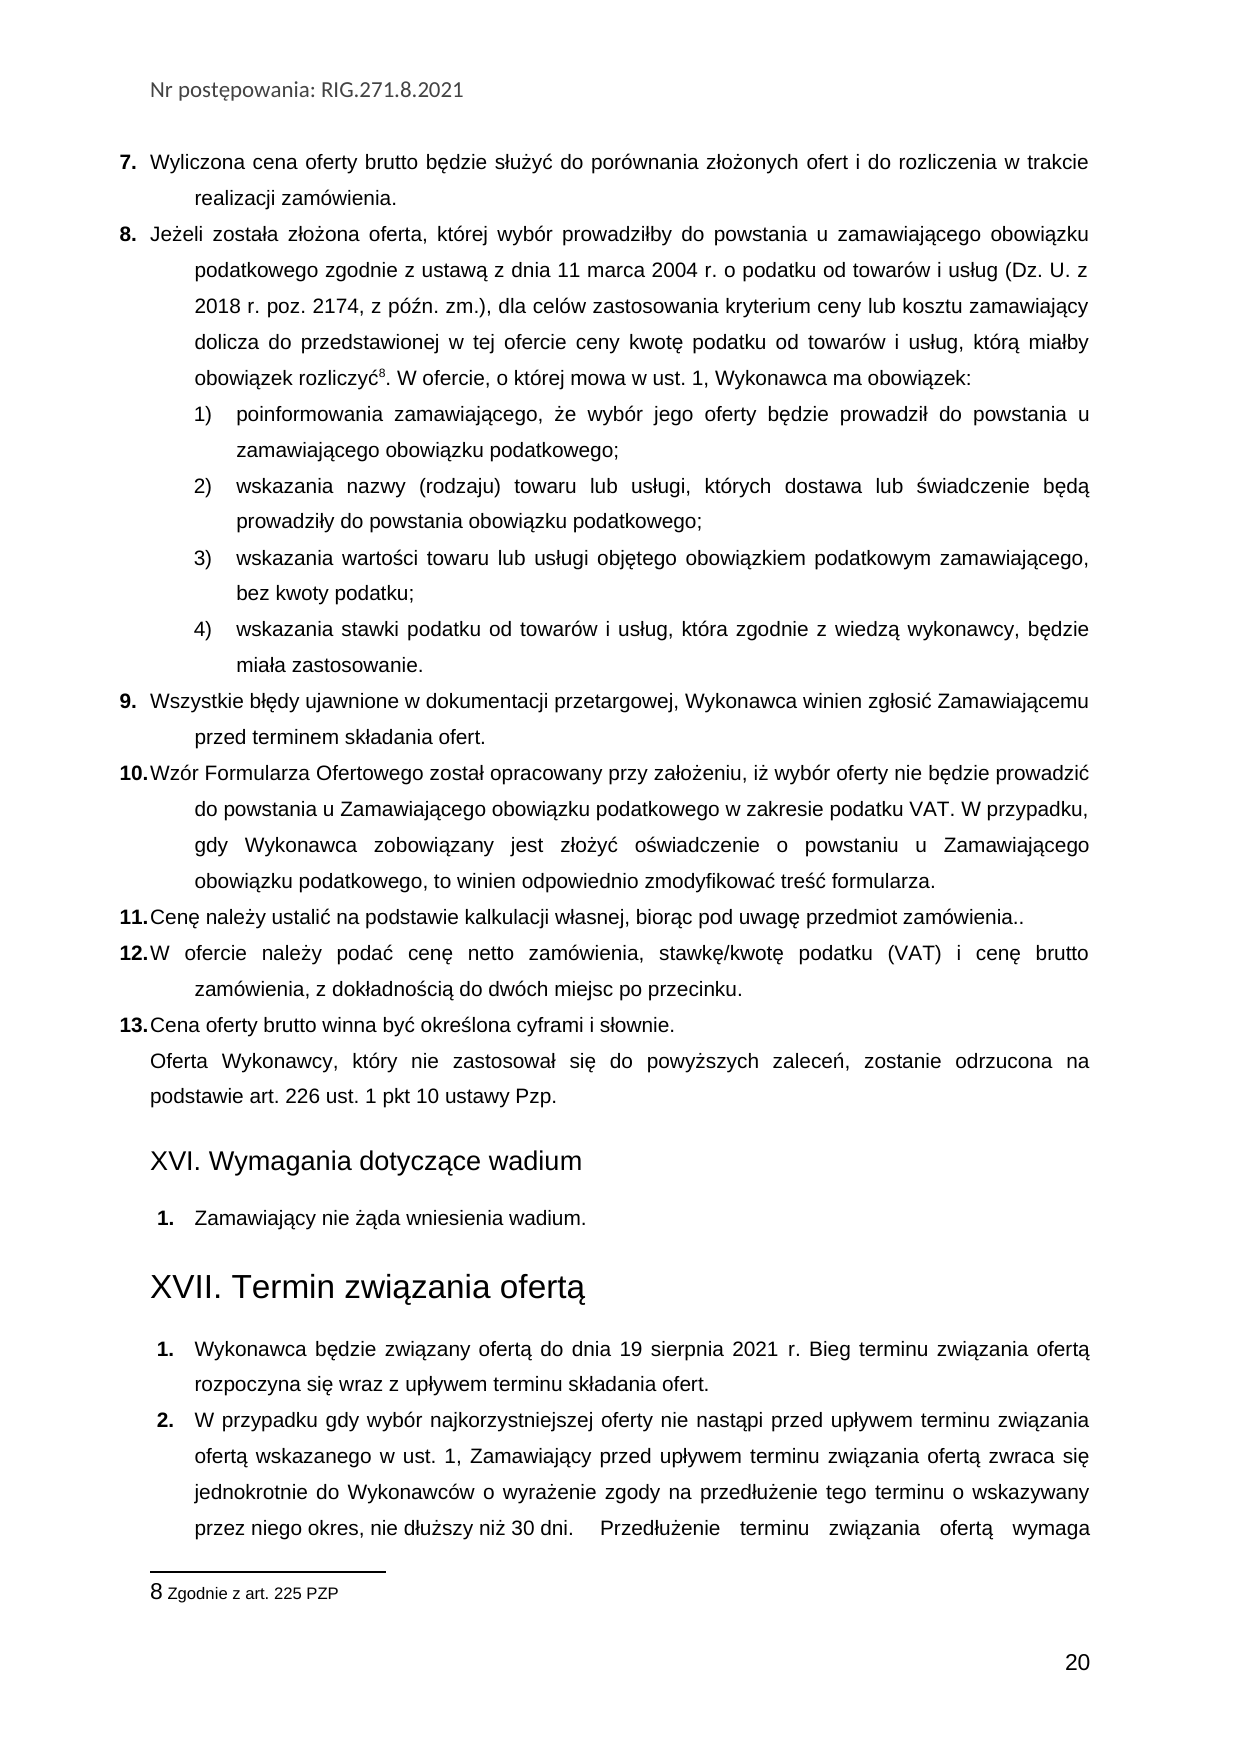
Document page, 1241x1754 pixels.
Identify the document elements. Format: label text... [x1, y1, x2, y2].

subtitle XVII. Termin związania ofertą [150, 1267, 1090, 1306]
text 1) poinformowania zamawiającego, że wybór jego oferty będzie prowadził do powstania u zamawiającego obowiązku podatkowego; [193, 402, 1090, 461]
text 4) wskazania stawki podatku od towarów i usług, która zgodnie z wiedzą wykonawcy, będzie miała zastosowanie. [193, 617, 1090, 677]
list Wszystkie błędy ujawnione w dokumentacji przetargowej, Wykonawca winien zgłosić Zamawiającemu przed terminem składania ofert. [119, 689, 1090, 749]
text Oferta Wykonawcy, który nie zastosował się do powyższych zaleceń, zostanie odrzucona na podstawie art. 226 ust. 1 pkt 10 ustawy Pzp. [150, 1048, 1090, 1108]
list Wzór Formularza Ofertowego został opracowany przy założeniu, iż wybór oferty nie będzie prowadzić do powstania u Zamawiającego obowiązku podatkowego w zakresie podatku VAT. W przypadku, gdy Wykonawca zobowiązany jest złożyć oświadczenie o powstaniu u Zamawiającego obowiązku podatkowego, to winien odpowiednio zmodyfikować treść formularza. [119, 761, 1090, 893]
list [157, 1408, 1090, 1540]
list W ofercie należy podać cenę netto zamówienia, stawkę/kwotę podatku (VAT) i cenę brutto zamówienia, z dokładnością do dwóch miejsc po przecinku. [119, 941, 1090, 1001]
list Zamawiający nie żąda wniesienia wadium. [157, 1206, 1090, 1230]
subtitle XVI. Wymagania dotyczące wadium [150, 1145, 1090, 1177]
list Jeżeli została złożona oferta, której wybór prowadziłby do powstania u zamawiającego obowiązku podatkowego zgodnie z ustawą z dnia 11 marca 2004 r. o podatku od towarów i usług (Dz. U. z 2018 r. poz. 2174, z późn. zm.), dla celów zastosowania kryterium ceny lub kosztu zamawiający dolicza do przedstawionej w tej ofercie ceny kwotę podatku od towarów i usług, którą miałby obowiązek rozliczyć. W ofercie, o której mowa w ust. 1, Wykonawca ma obowiązek: [119, 222, 1090, 389]
text 3) wskazania wartości towaru lub usługi objętego obowiązkiem podatkowym zamawiającego, bez kwoty podatku; [193, 545, 1090, 605]
text 2) wskazania nazwy (rodzaju) towaru lub usługi, których dostawa lub świadczenie będą prowadziły do powstania obowiązku podatkowego; [193, 473, 1090, 533]
list Wyliczona cena oferty brutto będzie służyć do porównania złożonych ofert i do rozliczenia w trakcie realizacji zamówienia. [119, 150, 1090, 210]
list Cenę należy ustalić na podstawie kalkulacji własnej, biorąc pod uwagę przedmiot zamówienia.. [119, 905, 1090, 929]
list Cena oferty brutto winna być określona cyframi i słownie. [119, 1012, 1090, 1036]
list Wykonawca będzie związany ofertą do dnia 19 sierpnia 2021 r. Bieg terminu związania ofertą rozpoczyna się wraz z upływem terminu składania ofert. [157, 1336, 1090, 1396]
